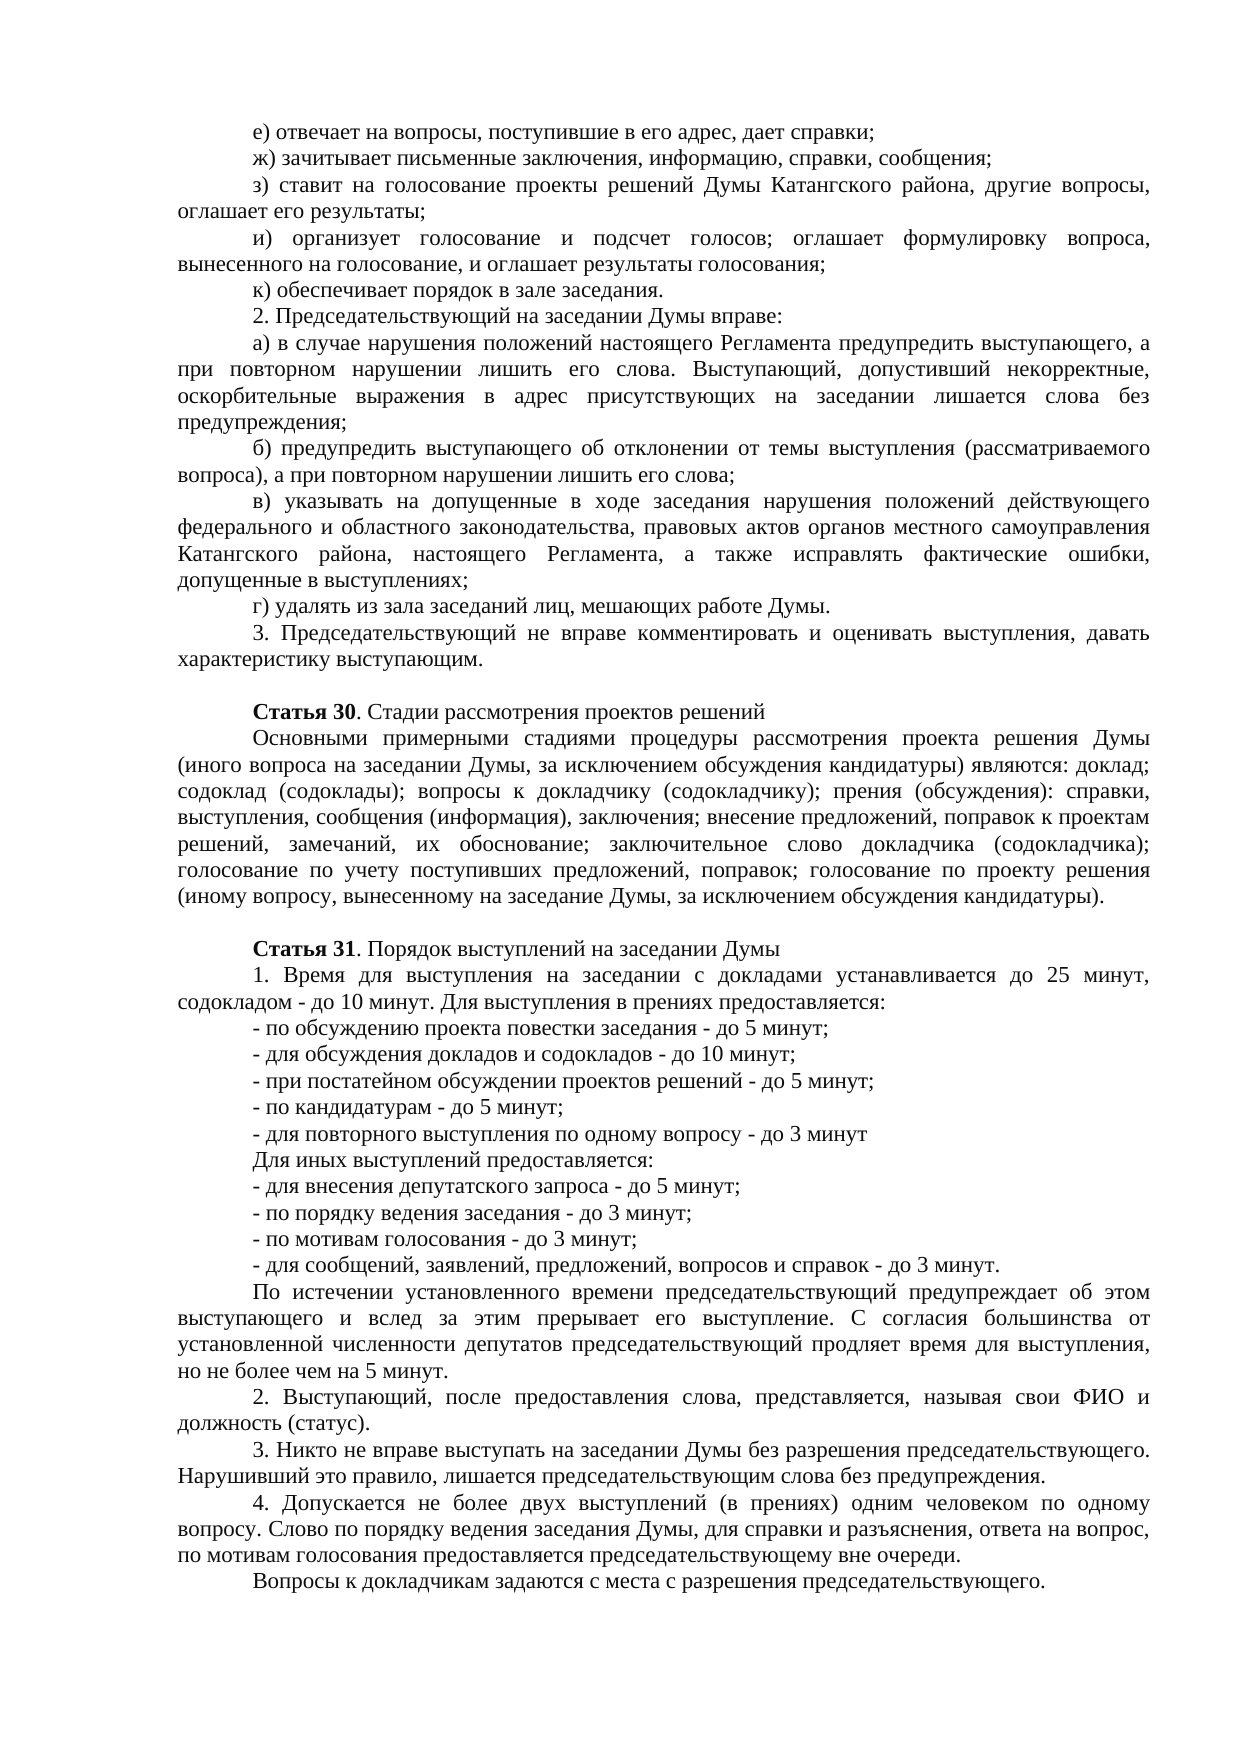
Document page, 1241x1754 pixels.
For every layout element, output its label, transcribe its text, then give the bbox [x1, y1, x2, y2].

text Статья 31. Порядок выступлений на заседании Думы [177, 935, 1152, 961]
text Вопросы к докладчикам задаются с места с разрешения председательствующего. [177, 1568, 1152, 1594]
text з) ставит на голосование проекты решений Думы Катангского района, другие вопросы, оглашает его результаты; [177, 171, 1152, 223]
text 1. Время для выступления на заседании с докладами устанавливается до 25 минут, содокладом - до 10 минут. Для выступления в прениях предоставляется: [177, 961, 1152, 1014]
text 2. Выступающий, после предоставления слова, представляется, называя свои ФИО и должность (статус). [177, 1383, 1152, 1436]
text - по обсуждению проекта повестки заседания - до 5 минут; [177, 1014, 1152, 1041]
text а) в случае нарушения положений настоящего Регламента предупредить выступающего, а при повторном нарушении лишить его слова. Выступающий, допустивший некорректные, оскорбительные выражения в адрес присутствующих на заседании лишается слова без предупреждения; [177, 329, 1152, 434]
text - для повторного выступления по одному вопросу - до 3 минут [177, 1119, 1152, 1146]
text - для обсуждения докладов и содокладов - до 10 минут; [177, 1041, 1152, 1067]
text - для внесения депутатского запроса - до 5 минут; [177, 1172, 1152, 1199]
text и) организует голосование и подсчет голосов; оглашает формулировку вопроса, вынесенного на голосование, и оглашает результаты голосования; [177, 223, 1152, 276]
text - по мотивам голосования - до 3 минут; [177, 1225, 1152, 1251]
text в) указывать на допущенные в ходе заседания нарушения положений действующего федерального и областного законодательства, правовых актов органов местного самоуправления Катангского района, настоящего Регламента, а также исправлять фактические ошибки, допущенные в выступлениях; [177, 487, 1152, 592]
text г) удалять из зала заседаний лиц, мешающих работе Думы. [177, 592, 1152, 619]
text - для сообщений, заявлений, предложений, вопросов и справок - до 3 минут. [177, 1251, 1152, 1278]
text Основными примерными стадиями процедуры рассмотрения проекта решения Думы (иного вопроса на заседании Думы, за исключением обсуждения кандидатуры) являются: доклад; содоклад (содоклады); вопросы к докладчику (содокладчику); прения (обсуждения): справки, выступления, сообщения (информация), заключения; внесение предложений, поправок к проектам решений, замечаний, их обоснование; заключительное слово докладчика (содокладчика); голосование по учету поступивших предложений, поправок; голосование по проекту решения (иному вопросу, вынесенному на заседание Думы, за исключением обсуждения кандидатуры). [177, 724, 1152, 909]
text е) отвечает на вопросы, поступившие в его адрес, дает справки; [177, 118, 1152, 144]
text - по порядку ведения заседания - до 3 минут; [177, 1199, 1152, 1225]
text 3. Председательствующий не вправе комментировать и оценивать выступления, давать характеристику выступающим. [177, 619, 1152, 672]
text б) предупредить выступающего об отклонении от темы выступления (рассматриваемого вопроса), а при повторном нарушении лишить его слова; [177, 434, 1152, 487]
text - при постатейном обсуждении проектов решений - до 5 минут; [177, 1067, 1152, 1093]
text - по кандидатурам - до 5 минут; [177, 1093, 1152, 1119]
text По истечении установленного времени председательствующий предупреждает об этом выступающего и вслед за этим прерывает его выступление. С согласия большинства от установленной численности депутатов председательствующий продляет время для выступления, но не более чем на 5 минут. [177, 1278, 1152, 1383]
text к) обеспечивает порядок в зале заседания. [177, 276, 1152, 303]
text 4. Допускается не более двух выступлений (в прениях) одним человеком по одному вопросу. Слово по порядку ведения заседания Думы, для справки и разъяснения, ответа на вопрос, по мотивам голосования предоставляется председательствующему вне очереди. [177, 1488, 1152, 1568]
text 2. Председательствующий на заседании Думы вправе: [177, 303, 1152, 329]
text Для иных выступлений предоставляется: [177, 1146, 1152, 1172]
text 3. Никто не вправе выступать на заседании Думы без разрешения председательствующего. Нарушивший это правило, лишается председательствующим слова без предупреждения. [177, 1436, 1152, 1488]
text ж) зачитывает письменные заключения, информацию, справки, сообщения; [177, 144, 1152, 171]
text Статья 30. Стадии рассмотрения проектов решений [177, 698, 1152, 724]
